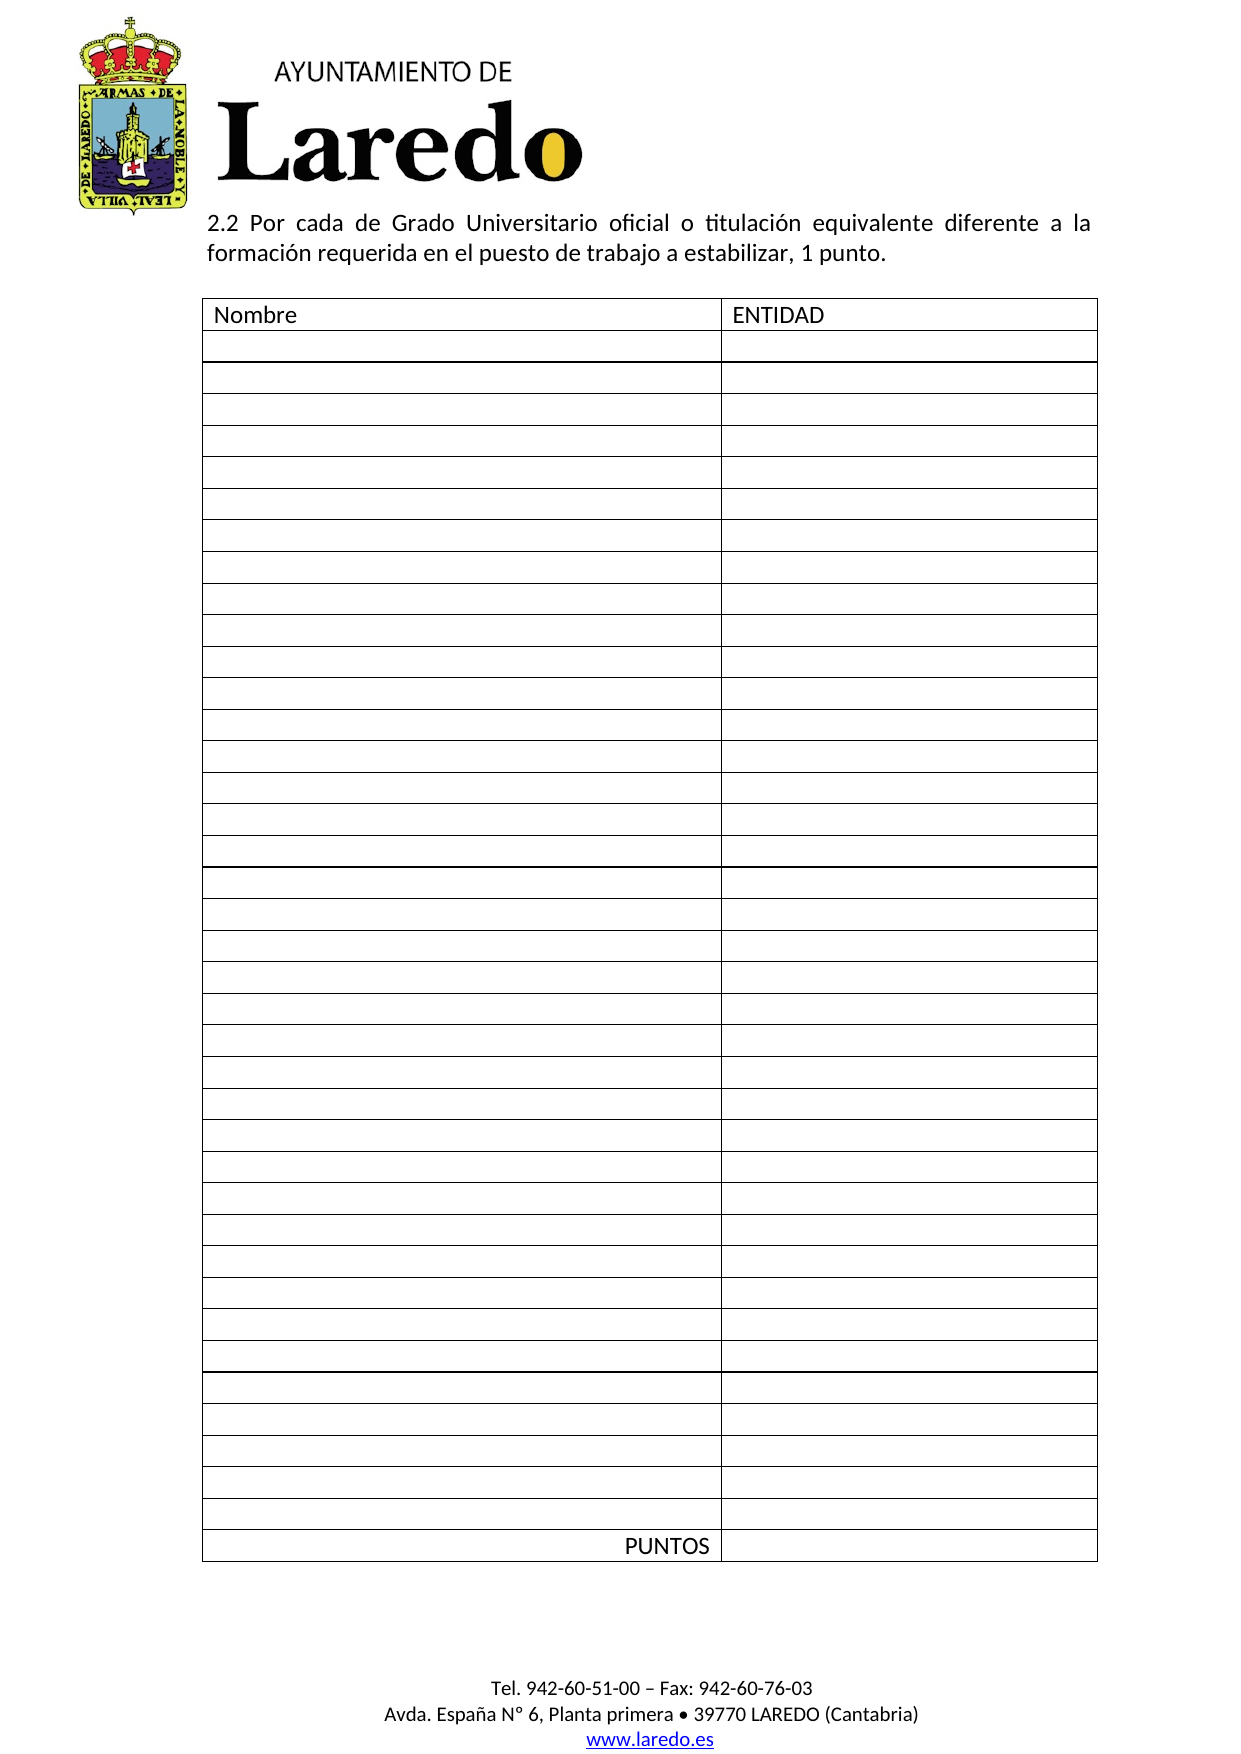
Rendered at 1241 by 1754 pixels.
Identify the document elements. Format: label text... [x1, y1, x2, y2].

table_cell [722, 836, 1097, 866]
table_cell [722, 615, 1097, 646]
table_cell [203, 773, 721, 803]
table_cell [203, 804, 721, 835]
table_cell [203, 1152, 721, 1182]
table_cell [203, 363, 721, 393]
table_cell [722, 426, 1097, 456]
table_cell [203, 1404, 721, 1434]
text 2.2 Por cada de Grado Universitario oficial o titulación equivalente diferente a la formación requerida en el puesto de trabajo a estabilizar, 1 punto. [207, 207, 1093, 268]
table_cell [722, 678, 1097, 709]
table_cell [722, 489, 1097, 519]
table_cell [203, 1278, 721, 1308]
table_cell [722, 1499, 1097, 1529]
table_cell [722, 394, 1097, 424]
table_cell [722, 741, 1097, 772]
table_cell [722, 1057, 1097, 1087]
table_cell [203, 1120, 721, 1151]
table_header ENTIDAD [722, 299, 1097, 330]
table_cell PUNTOS [203, 1530, 721, 1561]
table_cell [722, 899, 1097, 929]
table_cell [722, 1467, 1097, 1498]
table_cell [203, 647, 721, 677]
table_cell [722, 1309, 1097, 1340]
table_cell [722, 1120, 1097, 1151]
table_cell [203, 962, 721, 993]
table_cell [203, 1436, 721, 1466]
table_cell [722, 363, 1097, 393]
table_cell [203, 426, 721, 456]
table_cell [722, 1152, 1097, 1182]
table_cell [203, 1246, 721, 1277]
table_cell [203, 836, 721, 866]
table_cell [722, 773, 1097, 803]
table_cell [203, 1341, 721, 1371]
table_cell [203, 1089, 721, 1119]
table_cell [203, 741, 721, 772]
table_cell [722, 1025, 1097, 1056]
table_cell [203, 331, 721, 361]
table_cell [203, 457, 721, 488]
table_cell [203, 1499, 721, 1529]
table_cell [203, 678, 721, 709]
table_header Nombre [203, 299, 721, 330]
table_cell [722, 331, 1097, 361]
table_cell [203, 931, 721, 961]
table_cell [722, 1341, 1097, 1371]
table_cell [203, 710, 721, 740]
picture [75, 10, 583, 218]
table_cell [203, 1183, 721, 1214]
table_cell [203, 489, 721, 519]
table_cell [203, 1373, 721, 1403]
table_cell [722, 931, 1097, 961]
table_cell [203, 552, 721, 582]
table_cell [722, 868, 1097, 898]
table_cell [722, 1215, 1097, 1245]
table_cell [722, 962, 1097, 993]
table_cell [722, 584, 1097, 614]
table_cell [722, 457, 1097, 488]
table_cell [722, 1436, 1097, 1466]
table_cell [203, 520, 721, 551]
table_cell [203, 1025, 721, 1056]
table_cell [722, 552, 1097, 582]
table_cell [203, 1309, 721, 1340]
table_cell [203, 1057, 721, 1087]
table_cell [203, 868, 721, 898]
table_cell [722, 1089, 1097, 1119]
table_cell [722, 520, 1097, 551]
table_cell [722, 1278, 1097, 1308]
table_cell [722, 710, 1097, 740]
table_cell [722, 1530, 1097, 1561]
table_cell [203, 1467, 721, 1498]
table_cell [722, 647, 1097, 677]
table_cell [203, 994, 721, 1024]
table_cell [722, 994, 1097, 1024]
table_cell [203, 394, 721, 424]
table_cell [722, 1404, 1097, 1434]
table_cell [203, 899, 721, 929]
table_cell [203, 584, 721, 614]
table_cell [722, 1373, 1097, 1403]
table_cell [722, 1183, 1097, 1214]
table_cell [722, 1246, 1097, 1277]
table_cell [722, 804, 1097, 835]
table_cell [203, 1215, 721, 1245]
table_cell [203, 615, 721, 646]
